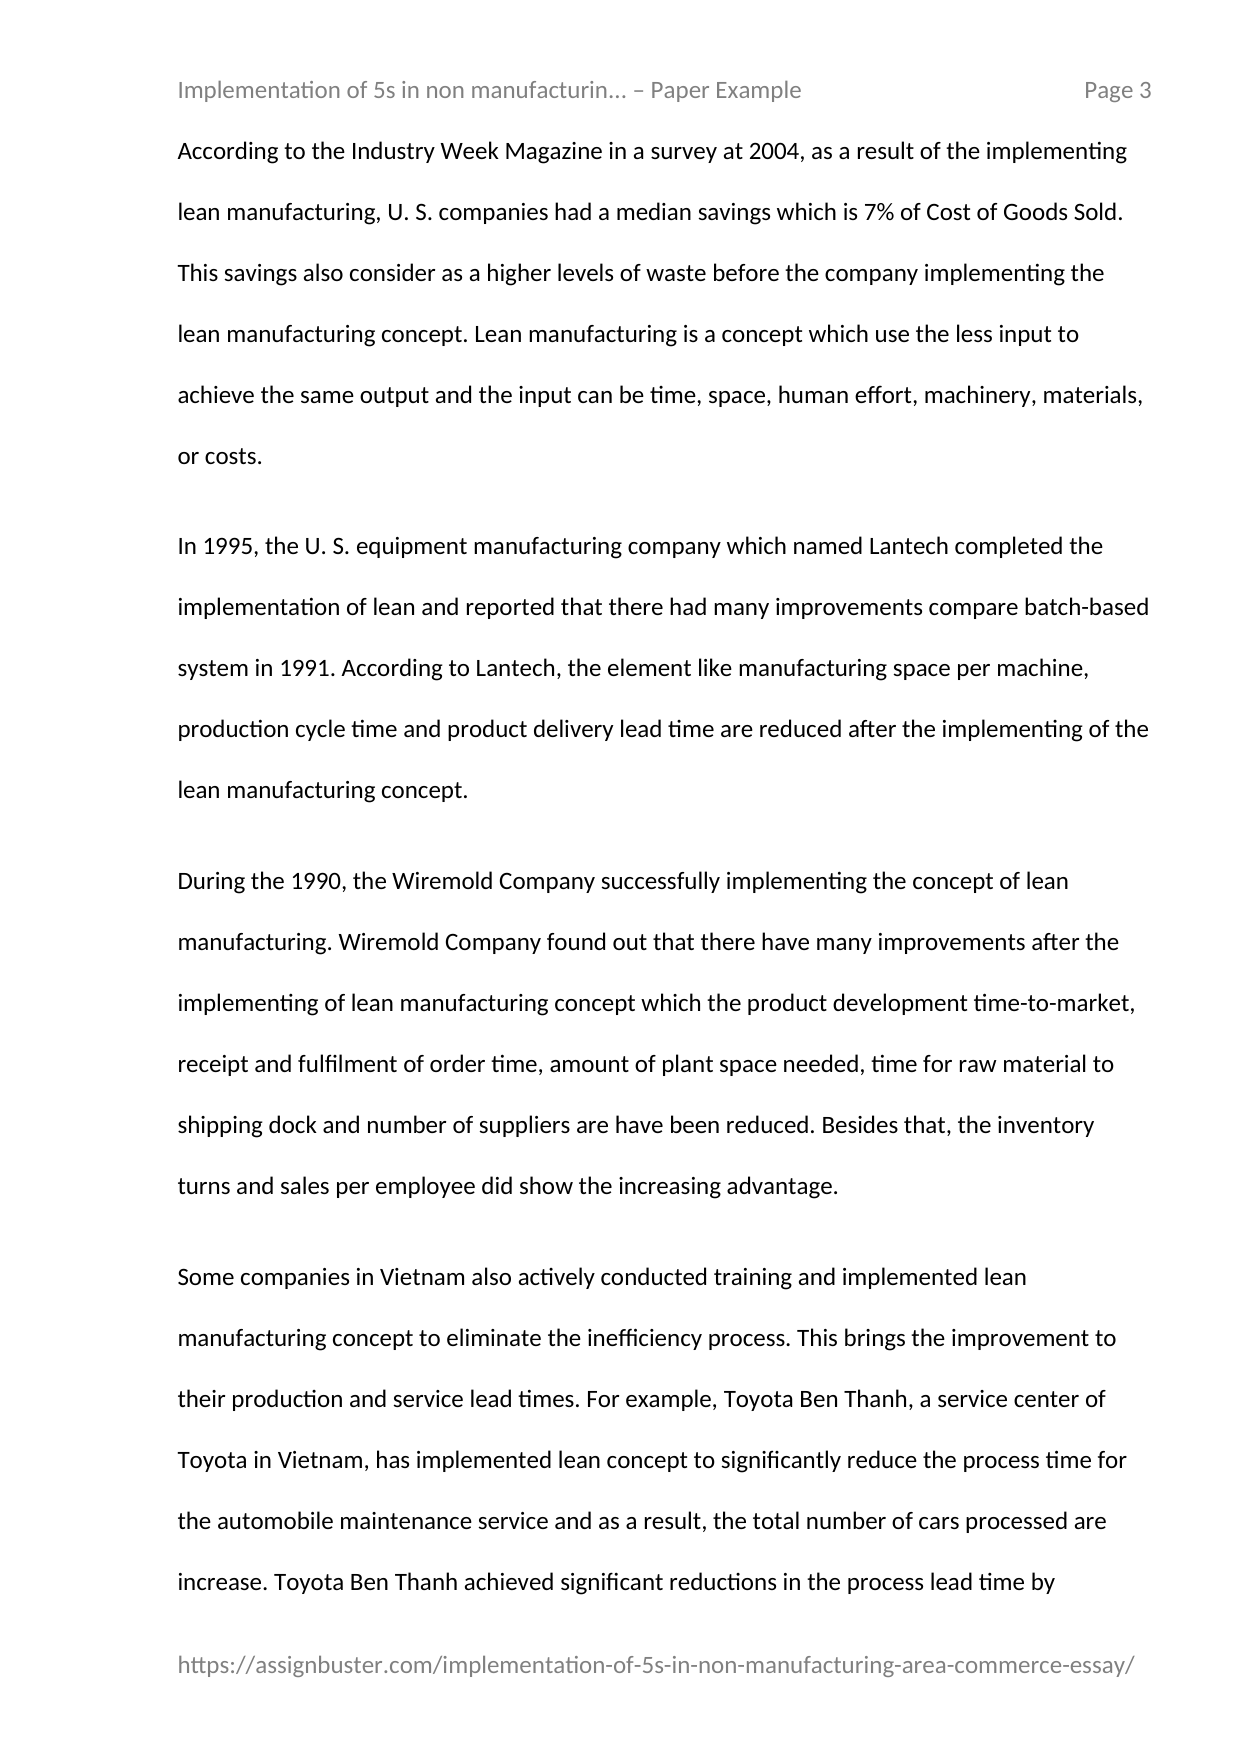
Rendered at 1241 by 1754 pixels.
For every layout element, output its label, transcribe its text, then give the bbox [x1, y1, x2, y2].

text In 1995, the U. S. equipment manufacturing company which named Lantech completed the implementation of lean and reported that there had many improvements compare batch-based system in 1991. According to Lantech, the element like manufacturing space per machine, production cycle time and product delivery lead time are reduced after the implementing of the lean manufacturing concept. [177, 531, 1152, 805]
text During the 1990, the Wiremold Company successfully implementing the concept of lean manufacturing. Wiremold Company found out that there have many improvements after the implementing of lean manufacturing concept which the product development time-to-market, receipt and fulfilment of order time, amount of plant space needed, time for raw material to shipping dock and number of suppliers are have been reduced. Besides that, the inventory turns and sales per employee did show the increasing advantage. [177, 865, 1152, 1201]
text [177, 1261, 1152, 1597]
text According to the Industry Week Magazine in a survey at 2004, as a result of the implementing lean manufacturing, U. S. companies had a median savings which is 7% of Cost of Goods Sold. This savings also consider as a higher levels of waste before the company implementing the lean manufacturing concept. Lean manufacturing is a concept which use the less input to achieve the same output and the input can be time, space, human effort, machinery, materials, or costs. [177, 135, 1152, 471]
